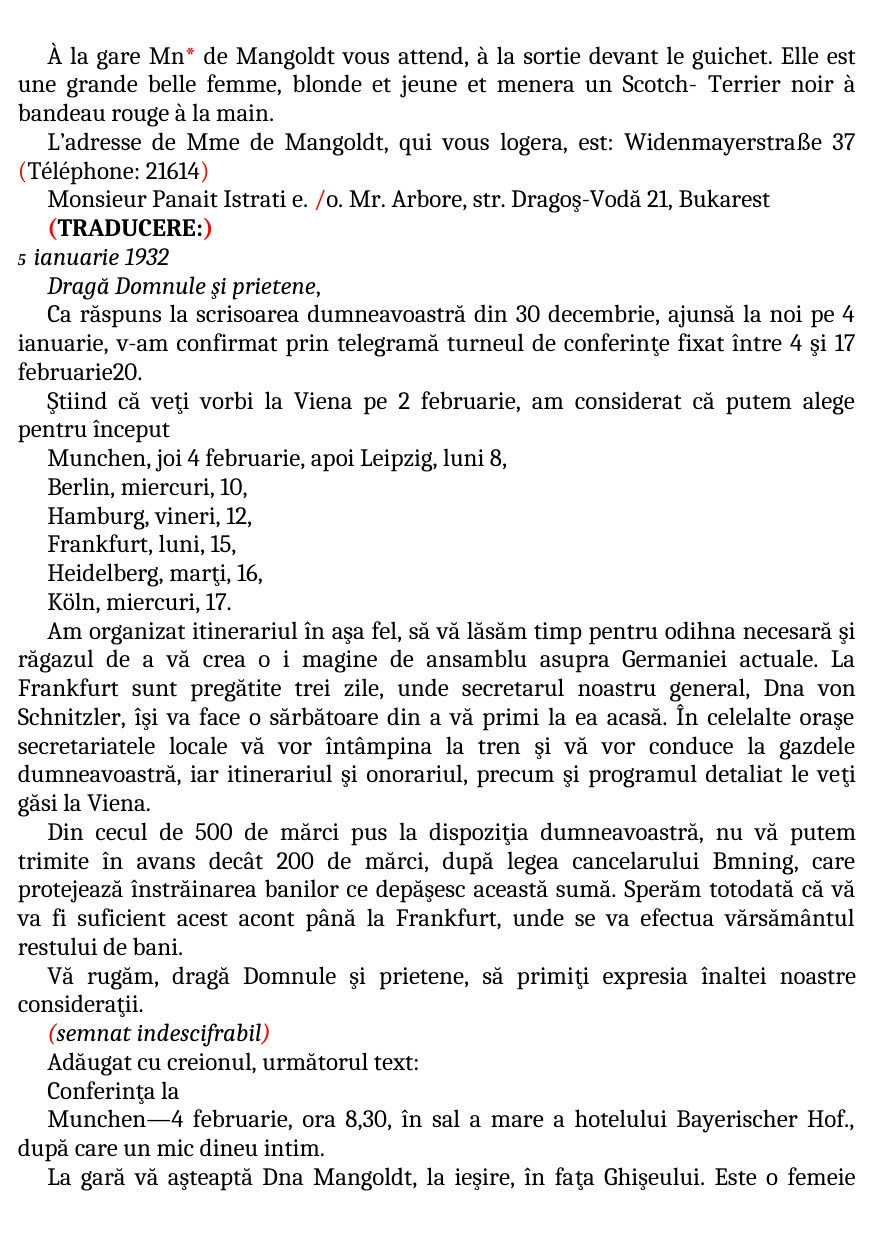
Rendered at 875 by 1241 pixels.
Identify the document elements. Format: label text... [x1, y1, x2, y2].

text Hamburg, vineri, 12, [18, 502, 856, 530]
list ianuarie 1932 [18, 243, 856, 272]
text Berlin, miercuri, 10, [18, 473, 856, 502]
text Munchen—4 februarie, ora 8,30, în sal a mare a hotelului Bayerischer Hof., după care un mic dineu intim. [18, 1105, 856, 1163]
text Ca răspuns la scrisoarea dumneavoastră din 30 decembrie, ajunsă la noi pe 4 ianuarie, v-am confirmat prin telegramă turneul de conferinţe fixat între 4 şi 17 februarie20. [18, 300, 856, 387]
text Monsieur Panait Istrati e. /o. Mr. Arbore, str. Dragoş-Vodă 21, Bukarest [18, 185, 856, 214]
text L’adresse de Mme de Mangoldt, qui vous logera, est: Widenmayerstraße 37 (Téléphone: 21614) [18, 128, 856, 185]
text Am organizat itinerariul în aşa fel, să vă lăsăm timp pentru odihna necesară şi răgazul de a vă crea o i magine de ansamblu asupra Germaniei actuale. La Frankfurt sunt pregătite trei zile, unde secretarul noastru general, Dna von Schnitzler, îşi va face o sărbătoare din a vă primi la ea acasă. În celelalte oraşe secretariatele locale vă vor întâmpina la tren şi vă vor conduce la gazdele dumneavoastră, iar itinerariul şi onorariul, precum şi programul detaliat le veţi găsi la Viena. [18, 617, 856, 818]
text À la gare Mn* de Mangoldt vous attend, à la sortie devant le guichet. Elle est une grande belle femme, blonde et jeune et menera un Scotch- Terrier noir à bandeau rouge à la main. [18, 42, 856, 128]
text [18, 1163, 856, 1192]
text Frankfurt, luni, 15, [18, 530, 856, 559]
text Munchen, joi 4 februarie, apoi Leipzig, luni 8, [18, 444, 856, 473]
text Köln, miercuri, 17. [18, 588, 856, 617]
text Vă rugăm, dragă Domnule şi prietene, să primiţi expresia înaltei noastre consideraţii. [18, 962, 856, 1019]
text Conferinţa la [18, 1077, 856, 1105]
text (TRADUCERE:) [18, 214, 856, 243]
text Dragă Domnule şi prietene, [18, 272, 856, 300]
text (semnat indescifrabil) [18, 1019, 856, 1048]
text Din cecul de 500 de mărci pus la dispoziţia dumneavoastră, nu vă putem trimite în avans decât 200 de mărci, după legea cancelarului Bmning, care protejează înstrăinarea banilor ce depăşesc această sumă. Sperăm totodată că vă va fi suficient acest acont până la Frankfurt, unde se va efectua vărsământul restului de bani. [18, 818, 856, 962]
text Heidelberg, marţi, 16, [18, 559, 856, 588]
text Ştiind că veţi vorbi la Viena pe 2 februarie, am considerat că putem alege pentru început [18, 387, 856, 444]
text Adăugat cu creionul, următorul text: [18, 1048, 856, 1077]
